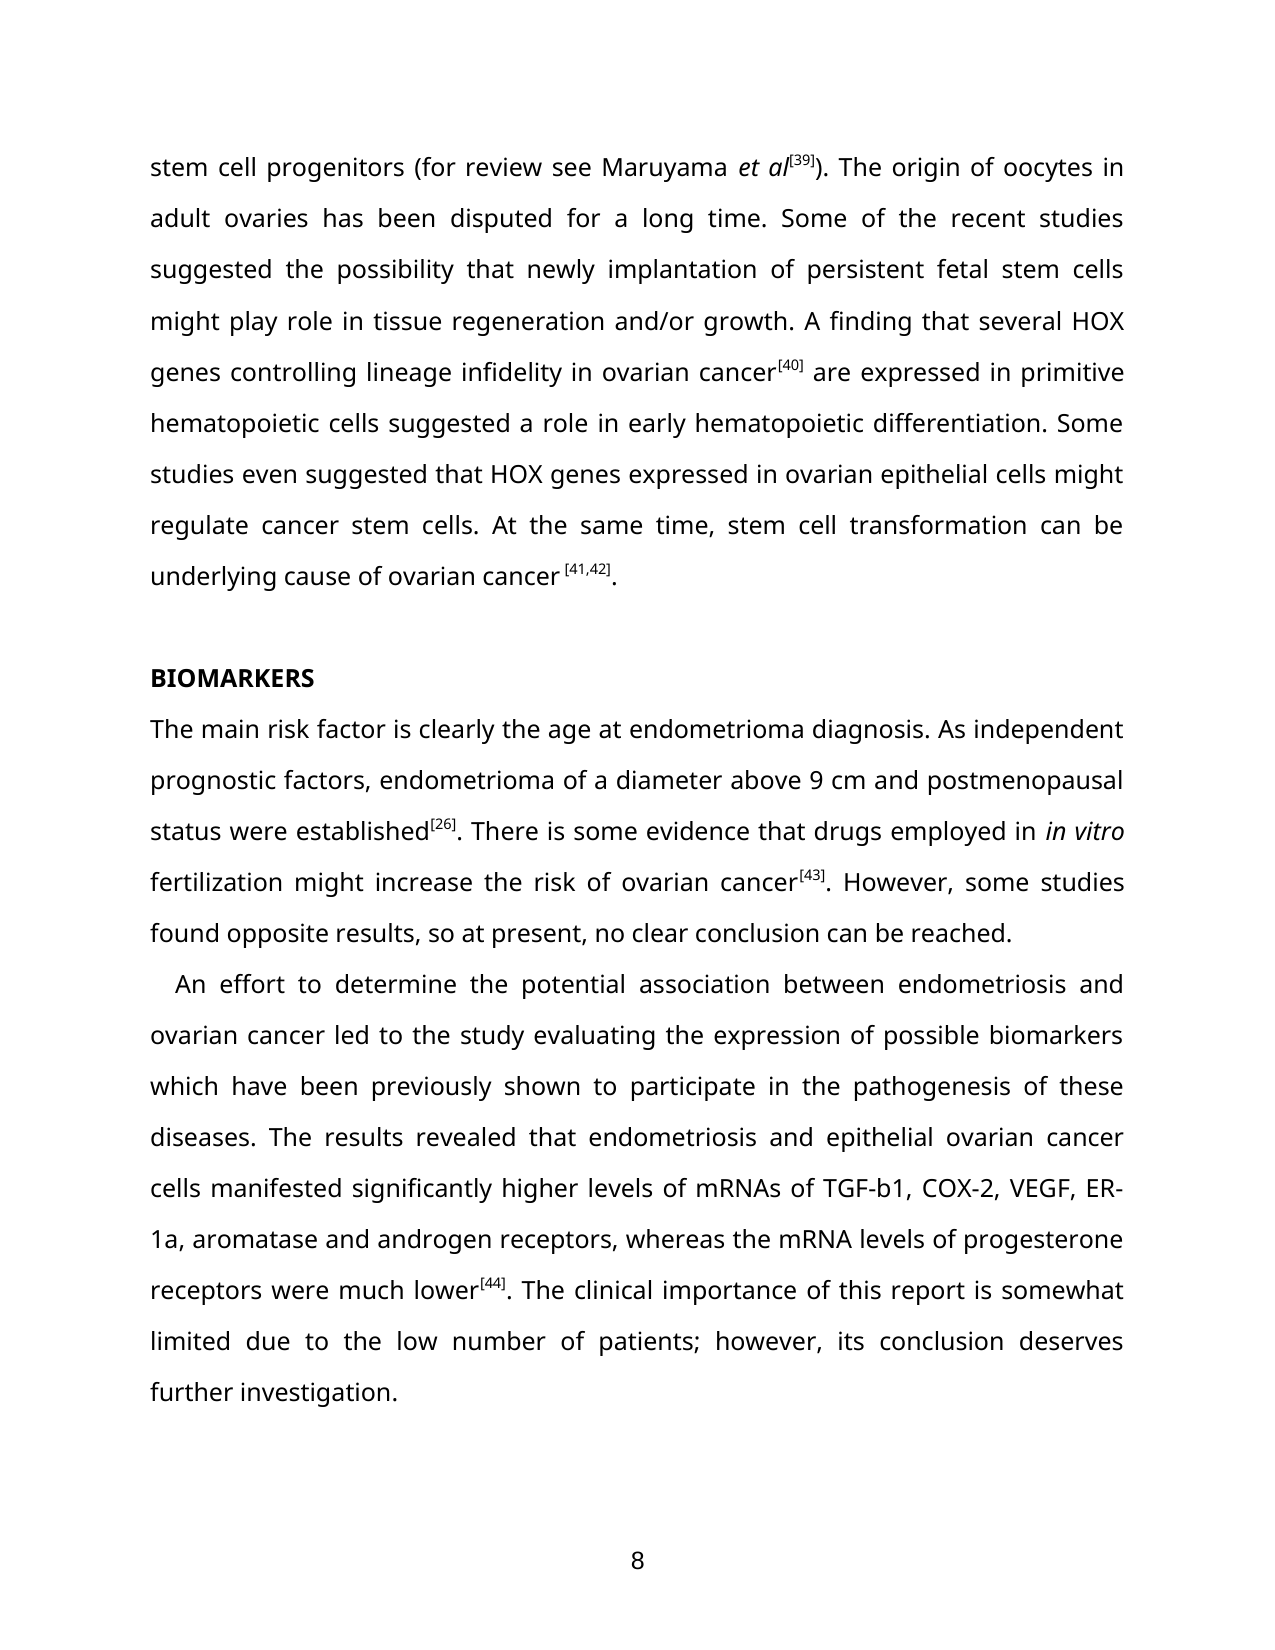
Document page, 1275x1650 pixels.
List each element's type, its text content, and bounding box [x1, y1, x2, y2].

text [150, 150, 1125, 592]
text An effort to determine the potential association between endometriosis and ovarian cancer led to the study evaluating the expression of possible biomarkers which have been previously shown to participate in the pathogenesis of these diseases. The results revealed that endometriosis and epithelial ovarian cancer cells manifested significantly higher levels of mRNAs of TGF-b1, COX-2, VEGF, ER-1a, aromatase and androgen receptors, whereas the mRNA levels of progesterone receptors were much lower[44]. The clinical importance of this report is somewhat limited due to the low number of patients; however, its conclusion deserves further investigation. [150, 967, 1125, 1409]
text The main risk factor is clearly the age at endometrioma diagnosis. As independent prognostic factors, endometrioma of a diameter above 9 cm and postmenopausal status were established[26]. There is some evidence that drugs employed in in vitro fertilization might increase the risk of ovarian cancer[43]. However, some studies found opposite results, so at present, no clear conclusion can be reached. [150, 711, 1125, 950]
text BIOMARKERS [150, 660, 1125, 694]
